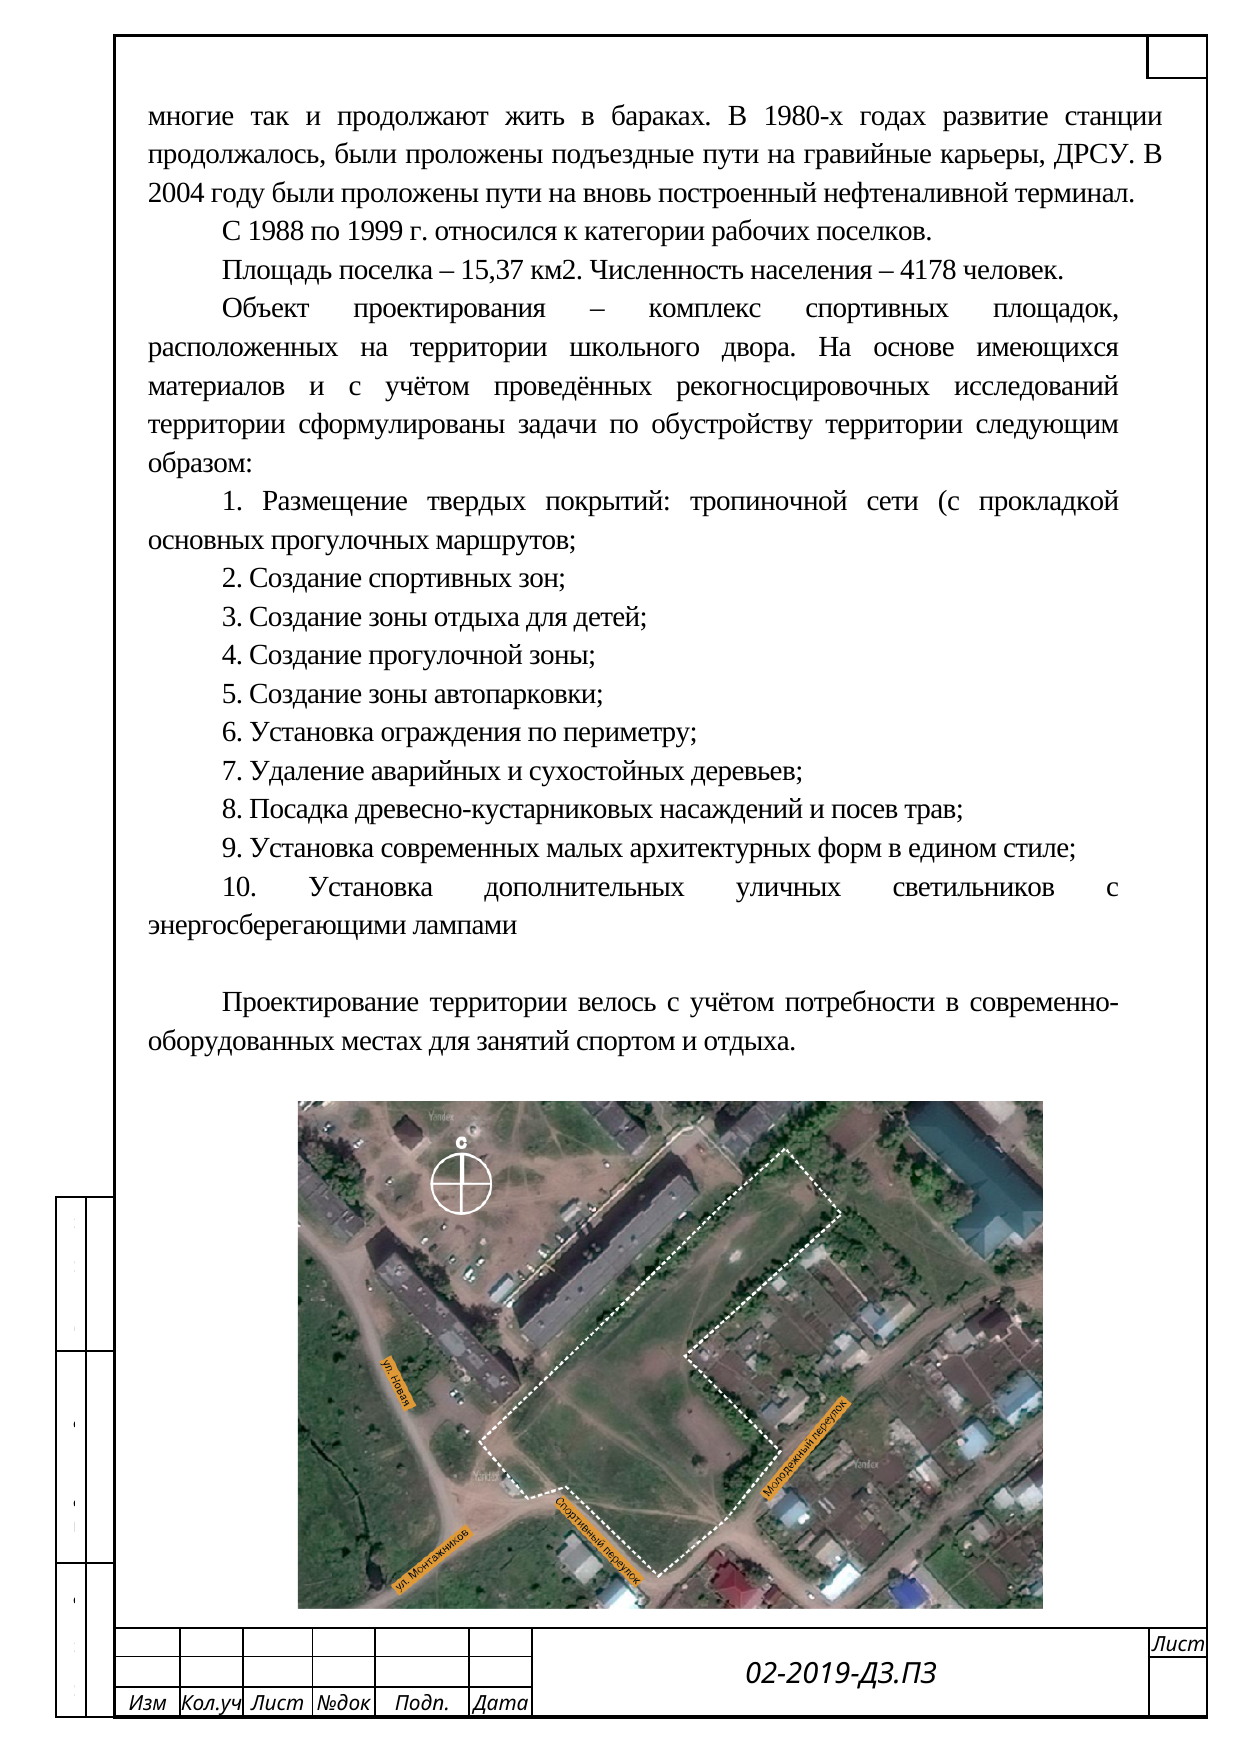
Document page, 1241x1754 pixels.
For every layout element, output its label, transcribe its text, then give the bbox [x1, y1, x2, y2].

text Площадь поселка – 15,37 км2. Численность населения – 4178 человек. [148, 252, 1163, 286]
text 3. Создание зоны отдыха для детей; [148, 599, 1119, 632]
text 6. Установка ограждения по периметру; [148, 714, 1119, 748]
text 5. Создание зоны автопарковки; [148, 676, 1119, 709]
picture [297, 1100, 1043, 1609]
text 9. Установка современных малых архитектурных форм в едином стиле; [148, 830, 1119, 864]
text 4. Создание прогулочной зоны; [148, 637, 1119, 671]
text 10. Установка дополнительных уличных светильников с энергосберегающими лампами [148, 869, 1119, 941]
text Проектирование территории велось с учётом потребности в современно-оборудованных местах для занятий спортом и отдыха. [148, 984, 1119, 1056]
text Объект проектирования – комплекс спортивных площадок, расположенных на территории школьного двора. На основе имеющихся материалов и с учётом проведённых рекогносцировочных исследований территории сформулированы задачи по обустройству территории следующим образом: [148, 291, 1119, 478]
text 1. Размещение твердых покрытий: тропиночной сети (с прокладкой основных прогулочных маршрутов; [148, 483, 1119, 555]
text 7. Удаление аварийных и сухостойных деревьев; [148, 753, 1119, 787]
text 2. Создание спортивных зон; [148, 560, 1119, 594]
text 8. Посадка древесно-кустарниковых насаждений и посев трав; [148, 792, 1119, 825]
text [148, 98, 1163, 208]
text С 1988 по 1999 г. относился к категории рабочих поселков. [148, 213, 1163, 247]
